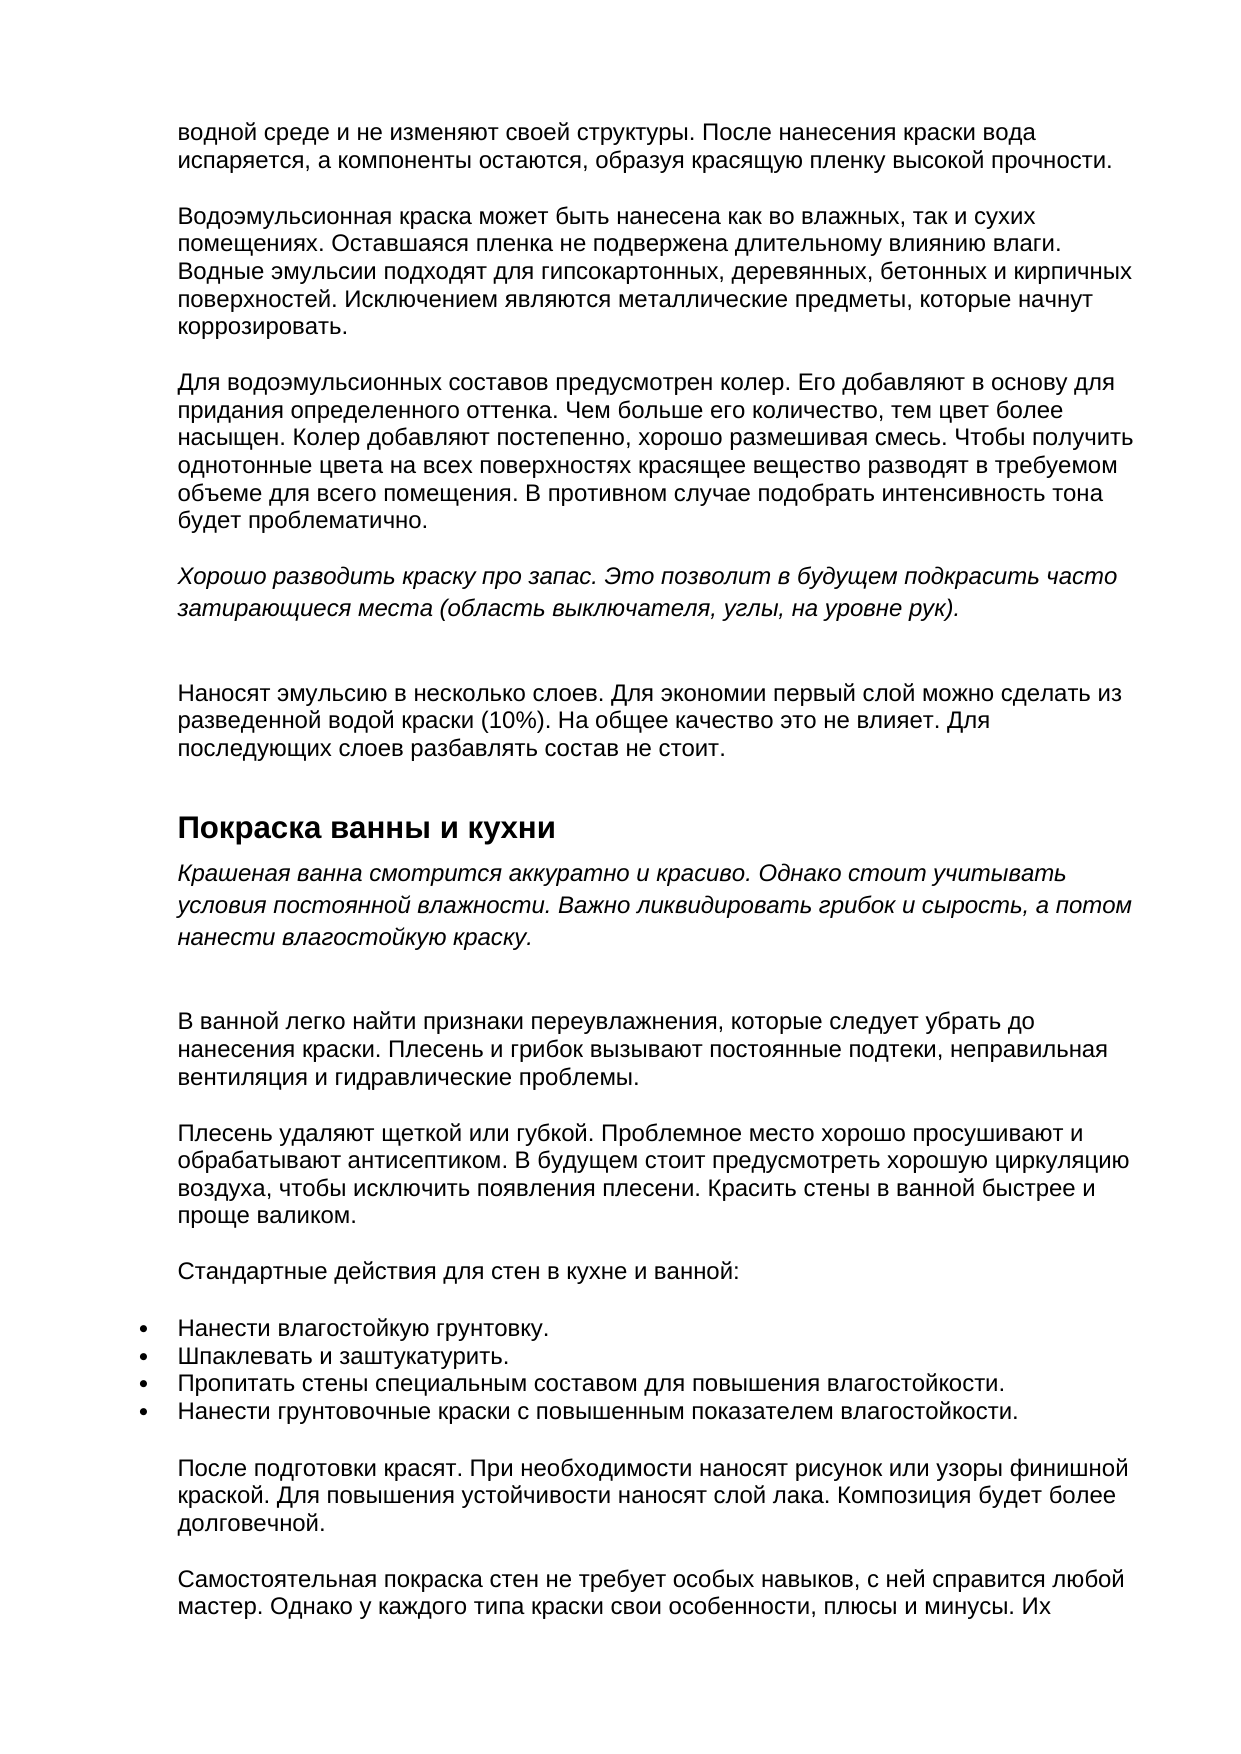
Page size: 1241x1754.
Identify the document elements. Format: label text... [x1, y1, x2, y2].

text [177, 1565, 1152, 1620]
text Водоэмульсионная краска может быть нанесена как во влажных, так и сухих помещениях. Оставшаяся пленка не подвержена длительному влиянию влаги. Водные эмульсии подходят для гипсокартонных, деревянных, бетонных и кирпичных поверхностей. Исключением являются металлические предметы, которые начнут коррозировать. [177, 202, 1152, 340]
text Крашеная ванна смотрится аккуратно и красиво. Однако стоит учитывать условия постоянной влажности. Важно ликвидировать грибок и сырость, а потом нанести влагостойкую краску. [177, 859, 1152, 982]
text После подготовки красят. При необходимости наносят рисунок или узоры финишной краской. Для повышения устойчивости наносят слой лака. Композиция будет более долговечной. [177, 1453, 1152, 1536]
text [177, 118, 1152, 173]
list Шпаклевать и заштукатурить. [140, 1342, 1152, 1369]
list Нанести грунтовочные краски с повышенным показателем влагостойкости. [140, 1397, 1152, 1424]
text Плесень удаляют щеткой или губкой. Проблемное место хорошо просушивают и обрабатывают антисептиком. В будущем стоит предусмотреть хорошую циркуляцию воздуха, чтобы исключить появления плесени. Красить стены в ванной быстрее и проще валиком. [177, 1118, 1152, 1229]
text Для водоэмульсионных составов предусмотрен колер. Его добавляют в основу для придания определенного оттенка. Чем больше его количество, тем цвет более насыщен. Колер добавляют постепенно, хорошо размешивая смесь. Чтобы получить однотонные цвета на всех поверхностях красящее вещество разводят в требуемом объеме для всего помещения. В противном случае подобрать интенсивность тона будет проблематично. [177, 368, 1152, 534]
list Нанести влагостойкую грунтовку. [140, 1314, 1152, 1342]
text Стандартные действия для стен в кухне и ванной: [177, 1257, 1152, 1285]
subtitle Покраска ванны и кухни [177, 809, 1152, 845]
text Наносят эмульсию в несколько слоев. Для экономии первый слой можно сделать из разведенной водой краски (10%). На общее качество это не влияет. Для последующих слоев разбавлять состав не стоит. [177, 678, 1152, 761]
text Хорошо разводить краску про запас. Это позволит в будущем подкрасить часто затирающиеся места (область выключателя, углы, на уровне рук). [177, 562, 1152, 653]
text В ванной легко найти признаки переувлажнения, которые следует убрать до нанесения краски. Плесень и грибок вызывают постоянные подтеки, неправильная вентиляция и гидравлические проблемы. [177, 1007, 1152, 1090]
list Пропитать стены специальным составом для повышения влагостойкости. [140, 1369, 1152, 1397]
